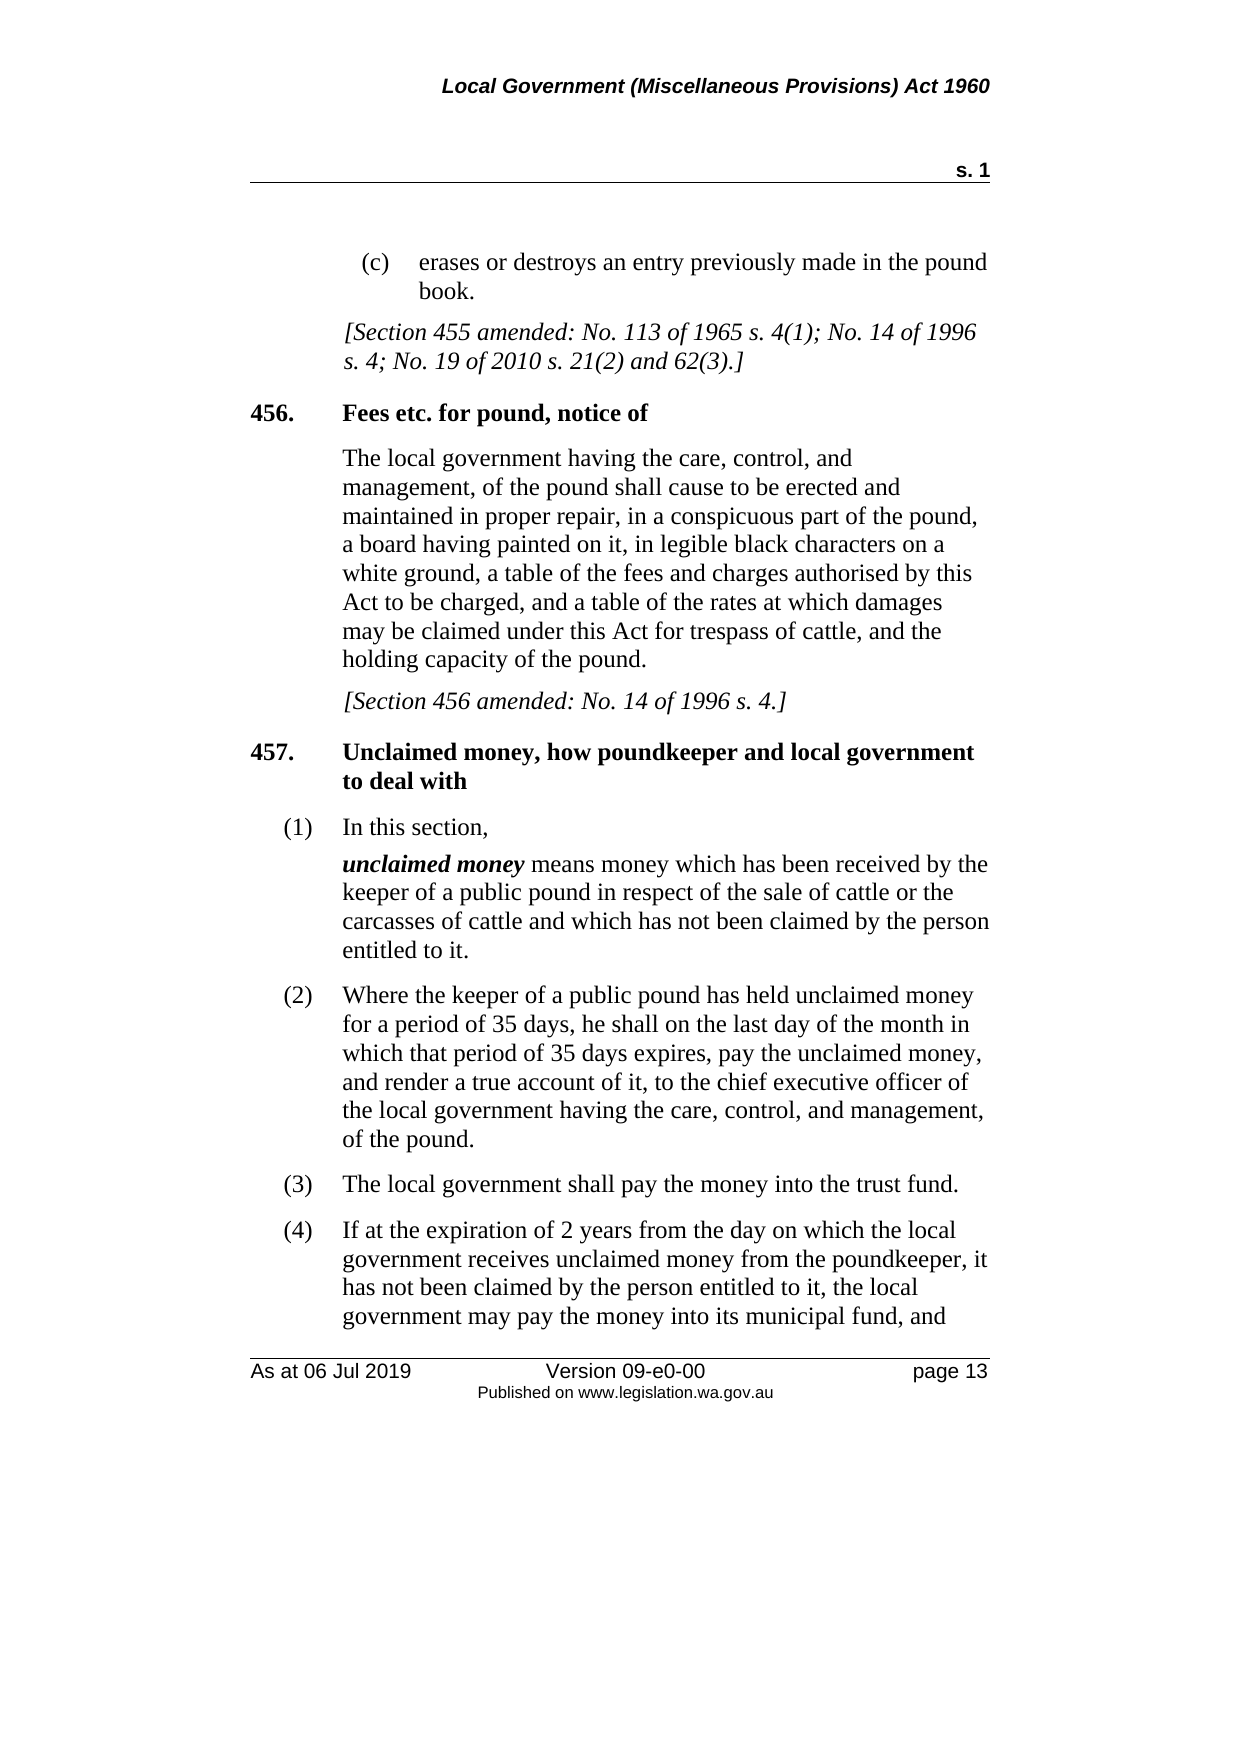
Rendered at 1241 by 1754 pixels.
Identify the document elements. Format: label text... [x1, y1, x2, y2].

text [Section 455 amended: No. 113 of 1965 s. 4(1); No. 14 of 1996 s. 4; No. 19 of 2010 s. 21(2) and 62(3).] [250, 317, 990, 375]
text (2) Where the keeper of a public pound has held unclaimed money for a period of 35 days, he shall on the last day of the month in which that period of 35 days expires, pay the unclaimed money, and render a true account of it, to the chief executive officer of the local government having the care, control, and management, of the pound. [250, 980, 990, 1153]
text unclaimed money means money which has been received by the keeper of a public pound in respect of the sale of cattle or the carcasses of cattle and which has not been claimed by the person entitled to it. [250, 849, 990, 964]
text [Section 456 amended: No. 14 of 1996 s. 4.] [250, 686, 990, 714]
text (3) The local government shall pay the money into the trust fund. [250, 1169, 990, 1198]
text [250, 1215, 990, 1330]
text (c) erases or destroys an entry previously made in the pound book. [250, 247, 990, 305]
text (1) In this section, [250, 812, 990, 840]
subtitle 457. Unclaimed money, how poundkeeper and local government to deal with [250, 737, 990, 795]
text The local government having the care, control, and management, of the pound shall cause to be erected and maintained in proper repair, in a conspicuous part of the pound, a board having painted on it, in legible black characters on a white ground, a table of the fees and charges authorised by this Act to be charged, and a table of the rates at which damages may be claimed under this Act for trespass of cattle, and the holding capacity of the pound. [250, 443, 990, 673]
subtitle 456. Fees etc. for pound, notice of [250, 398, 990, 427]
